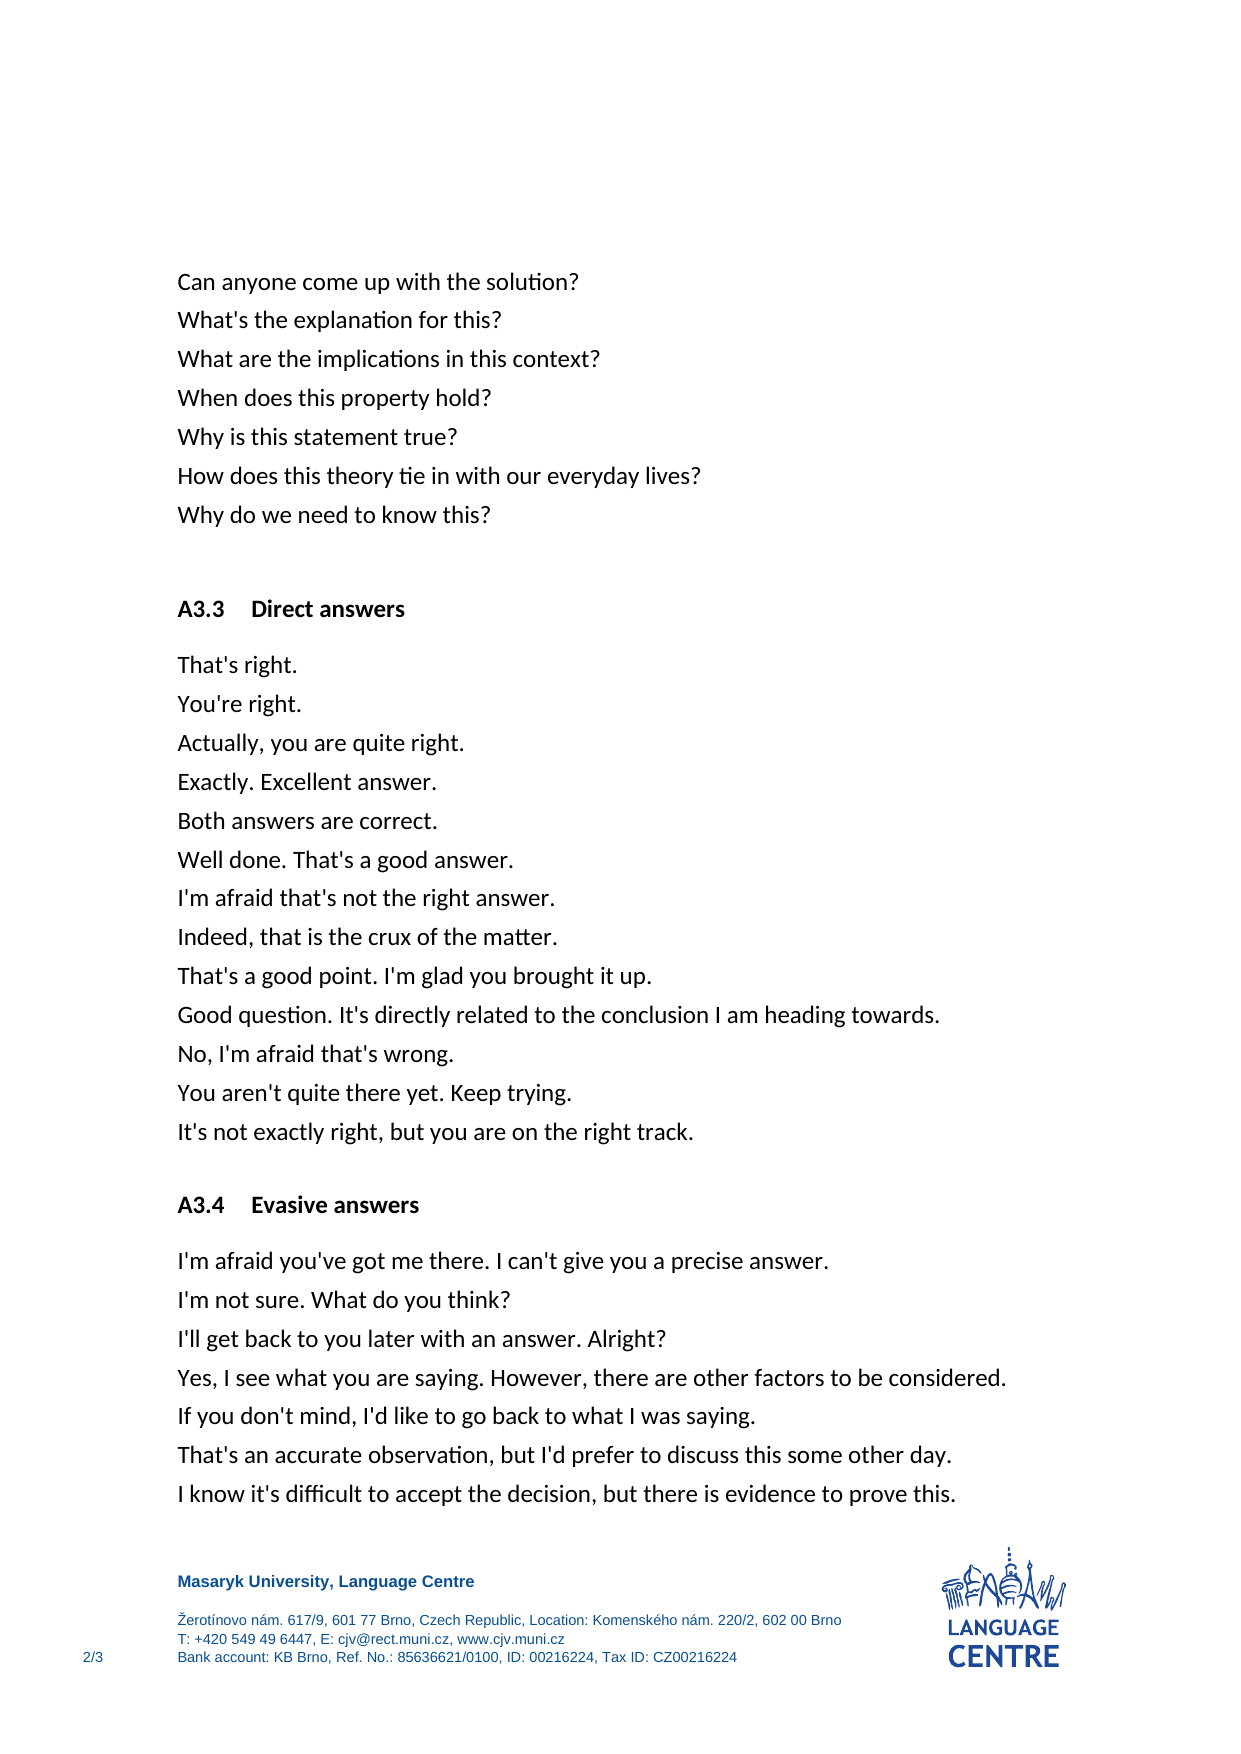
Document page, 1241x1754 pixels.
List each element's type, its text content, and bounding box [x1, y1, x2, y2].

text When does this property hold? [177, 382, 1063, 413]
text That's a good point. I'm glad you brought it up. [177, 960, 1063, 991]
text A3.4 Evasive answers [177, 1189, 1063, 1220]
text A3.3 Direct answers [177, 594, 1063, 624]
text Why do we need to know this? [177, 499, 1063, 529]
text Well done. That's a good answer. [177, 844, 1063, 874]
text What are the implications in this context? [177, 343, 1063, 374]
text No, I'm afraid that's wrong. [177, 1038, 1063, 1068]
text That's right. [177, 649, 1063, 680]
text I'm afraid that's not the right answer. [177, 883, 1063, 913]
text How does this theory tie in with our everyday lives? [177, 460, 1063, 491]
text Actually, you are quite right. [177, 727, 1063, 758]
text I know it's difficult to accept the decision, but there is evidence to prove this. [177, 1478, 1063, 1509]
text Yes, I see what you are saying. However, there are other factors to be considered. [177, 1362, 1063, 1392]
text I'm not sure. What do you think? [177, 1284, 1063, 1314]
text Why is this statement true? [177, 421, 1063, 452]
text You're right. [177, 688, 1063, 719]
text Both answers are correct. [177, 805, 1063, 835]
text Indeed, that is the crux of the matter. [177, 921, 1063, 952]
text Can anyone come up with the solution? [177, 266, 1063, 296]
text Exactly. Excellent answer. [177, 766, 1063, 797]
text That's an accurate observation, but I'd prefer to discuss this some other day. [177, 1439, 1063, 1470]
text Good question. It's directly related to the conclusion I am heading towards. [177, 999, 1063, 1030]
text What's the explanation for this? [177, 305, 1063, 335]
text You aren't quite there yet. Keep trying. [177, 1077, 1063, 1107]
text I'll get back to you later with an answer. Alright? [177, 1323, 1063, 1353]
text If you don't mind, I'd like to go back to what I was saying. [177, 1401, 1063, 1431]
text It's not exactly right, but you are on the right track. [177, 1116, 1063, 1146]
text I'm afraid you've got me there. I can't give you a precise answer. [177, 1245, 1063, 1276]
